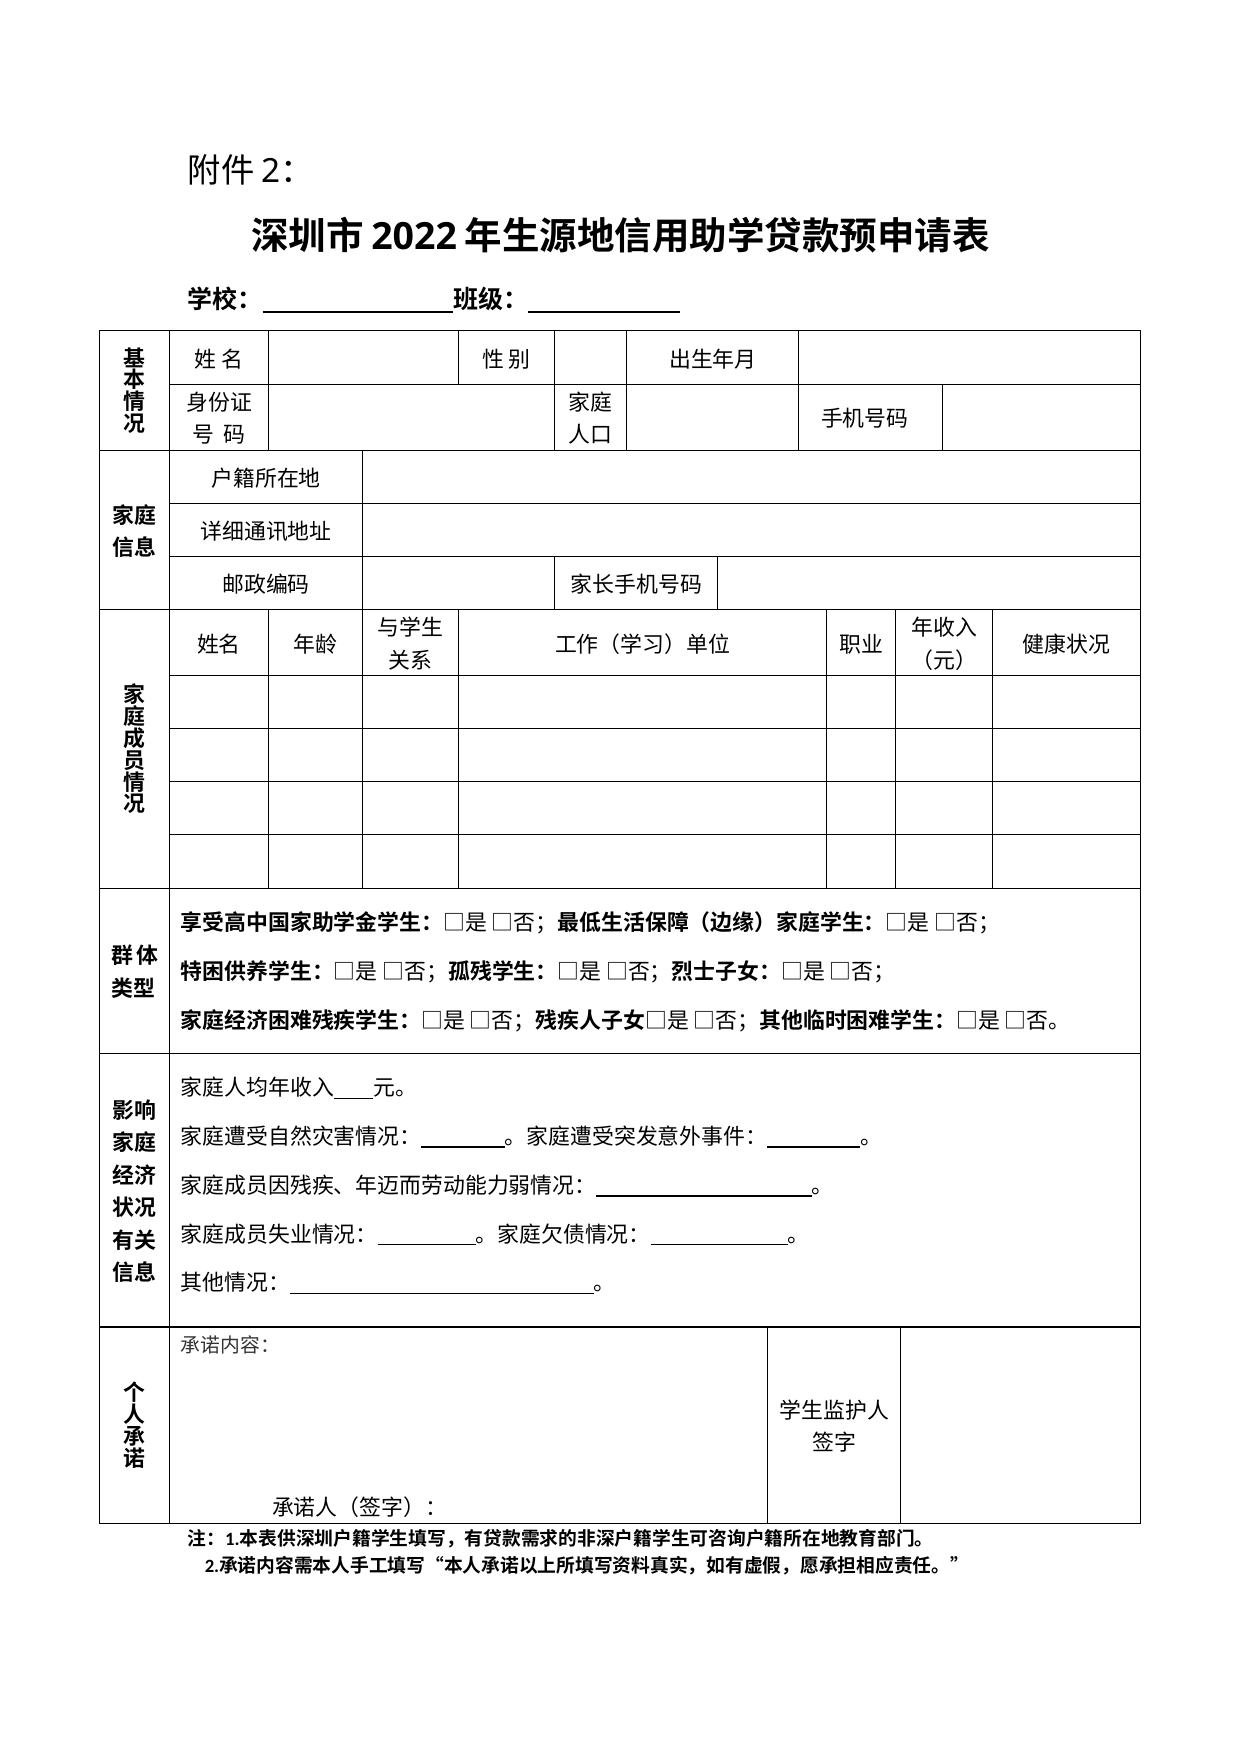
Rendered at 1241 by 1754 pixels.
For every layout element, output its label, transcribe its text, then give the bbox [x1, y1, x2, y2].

table_header 出生年月 [627, 331, 798, 383]
table_cell [170, 729, 268, 781]
table_cell [627, 385, 798, 449]
table_cell [459, 835, 826, 887]
table_cell [363, 557, 554, 609]
table_cell 工作（学习）单位 [459, 610, 826, 675]
table_cell [896, 835, 992, 887]
table_cell 承诺内容： 承诺人（签字）： [170, 1328, 767, 1522]
table_cell [170, 676, 268, 728]
table_cell 年收入（元） [896, 610, 992, 675]
text 注：1.本表供深圳户籍学生填写，有贷款需求的非深户籍学生可咨询户籍所在地教育部门。 [187, 1524, 1053, 1551]
table_cell [827, 729, 895, 781]
table_cell [993, 729, 1140, 781]
table_cell 群体类型 [100, 889, 169, 1053]
table_cell 健康状况 [993, 610, 1140, 675]
table_header [555, 331, 626, 383]
table_cell [459, 782, 826, 834]
table_cell [943, 385, 1140, 449]
table_header [269, 331, 458, 383]
table_cell [993, 782, 1140, 834]
table_cell [896, 782, 992, 834]
table_cell [363, 451, 1140, 503]
table_cell 身份证号 码 [170, 385, 268, 449]
table_cell [269, 676, 362, 728]
table_header 性 别 [459, 331, 554, 383]
table_cell [896, 729, 992, 781]
table_cell [269, 729, 362, 781]
table_cell 与学生 关系 [363, 610, 458, 675]
table_cell 学生监护人签字 [768, 1328, 900, 1522]
table_cell [363, 782, 458, 834]
table_cell [459, 676, 826, 728]
table_cell [170, 782, 268, 834]
table_header 基本情况 [100, 331, 169, 449]
table_cell [363, 504, 1140, 556]
table_cell [901, 1328, 1140, 1522]
table_cell 年龄 [269, 610, 362, 675]
table_cell [827, 782, 895, 834]
table_cell [269, 782, 362, 834]
table_cell [269, 385, 554, 449]
table_cell 家长手机号码 [555, 557, 717, 609]
table_cell 详细通讯地址 [170, 504, 362, 556]
table_cell 家庭人口 [555, 385, 626, 449]
table_cell 享受高中国家助学金学生：□是 □否；最低生活保障（边缘）家庭学生：□是 □否； 特困供养学生：□是 □否；孤残学生：□是 □否；烈士子女：□是 □否； 家庭经济困难残疾学生：□是 □否；残疾人子女□是 □否；其他临时困难学生：□是 □否。 [170, 889, 1140, 1053]
table_cell [718, 557, 1140, 609]
text 深圳市2022年生源地信用助学贷款预申请表 [187, 200, 1053, 265]
table_cell [993, 676, 1140, 728]
table_cell 户籍所在地 [170, 451, 362, 503]
table_cell 家庭成员情况 [100, 610, 169, 887]
table_cell [269, 835, 362, 887]
table_cell 姓名 [170, 610, 268, 675]
table_cell [827, 835, 895, 887]
table_cell [363, 729, 458, 781]
table_header [799, 331, 1140, 383]
text 学校： 班级： [187, 265, 1053, 330]
table_cell [363, 835, 458, 887]
table_cell 影响家庭经济 状况有关信息 [100, 1054, 169, 1326]
table_cell [827, 676, 895, 728]
table_cell [459, 729, 826, 781]
table_cell 手机号码 [799, 385, 942, 449]
table_cell 个人承诺 [100, 1328, 169, 1522]
table_cell [993, 835, 1140, 887]
table_cell [170, 835, 268, 887]
text 附件2： [187, 135, 1053, 200]
text 2.承诺内容需本人手工填写“本人承诺以上所填写资料真实，如有虚假，愿承担相应责任。” [187, 1551, 1053, 1578]
table_header 姓 名 [170, 331, 268, 383]
table_cell 家庭信息 [100, 451, 169, 609]
table_cell 职业 [827, 610, 895, 675]
table_cell [896, 676, 992, 728]
table_cell [363, 676, 458, 728]
table_cell 家庭人均年收入 元。 家庭遭受自然灾害情况： 。家庭遭受突发意外事件： 。 家庭成员因残疾、年迈而劳动能力弱情况： 。 家庭成员失业情况： 。家庭欠债情况： 。 其他情况： 。 [170, 1054, 1140, 1326]
table_cell 邮政编码 [170, 557, 362, 609]
